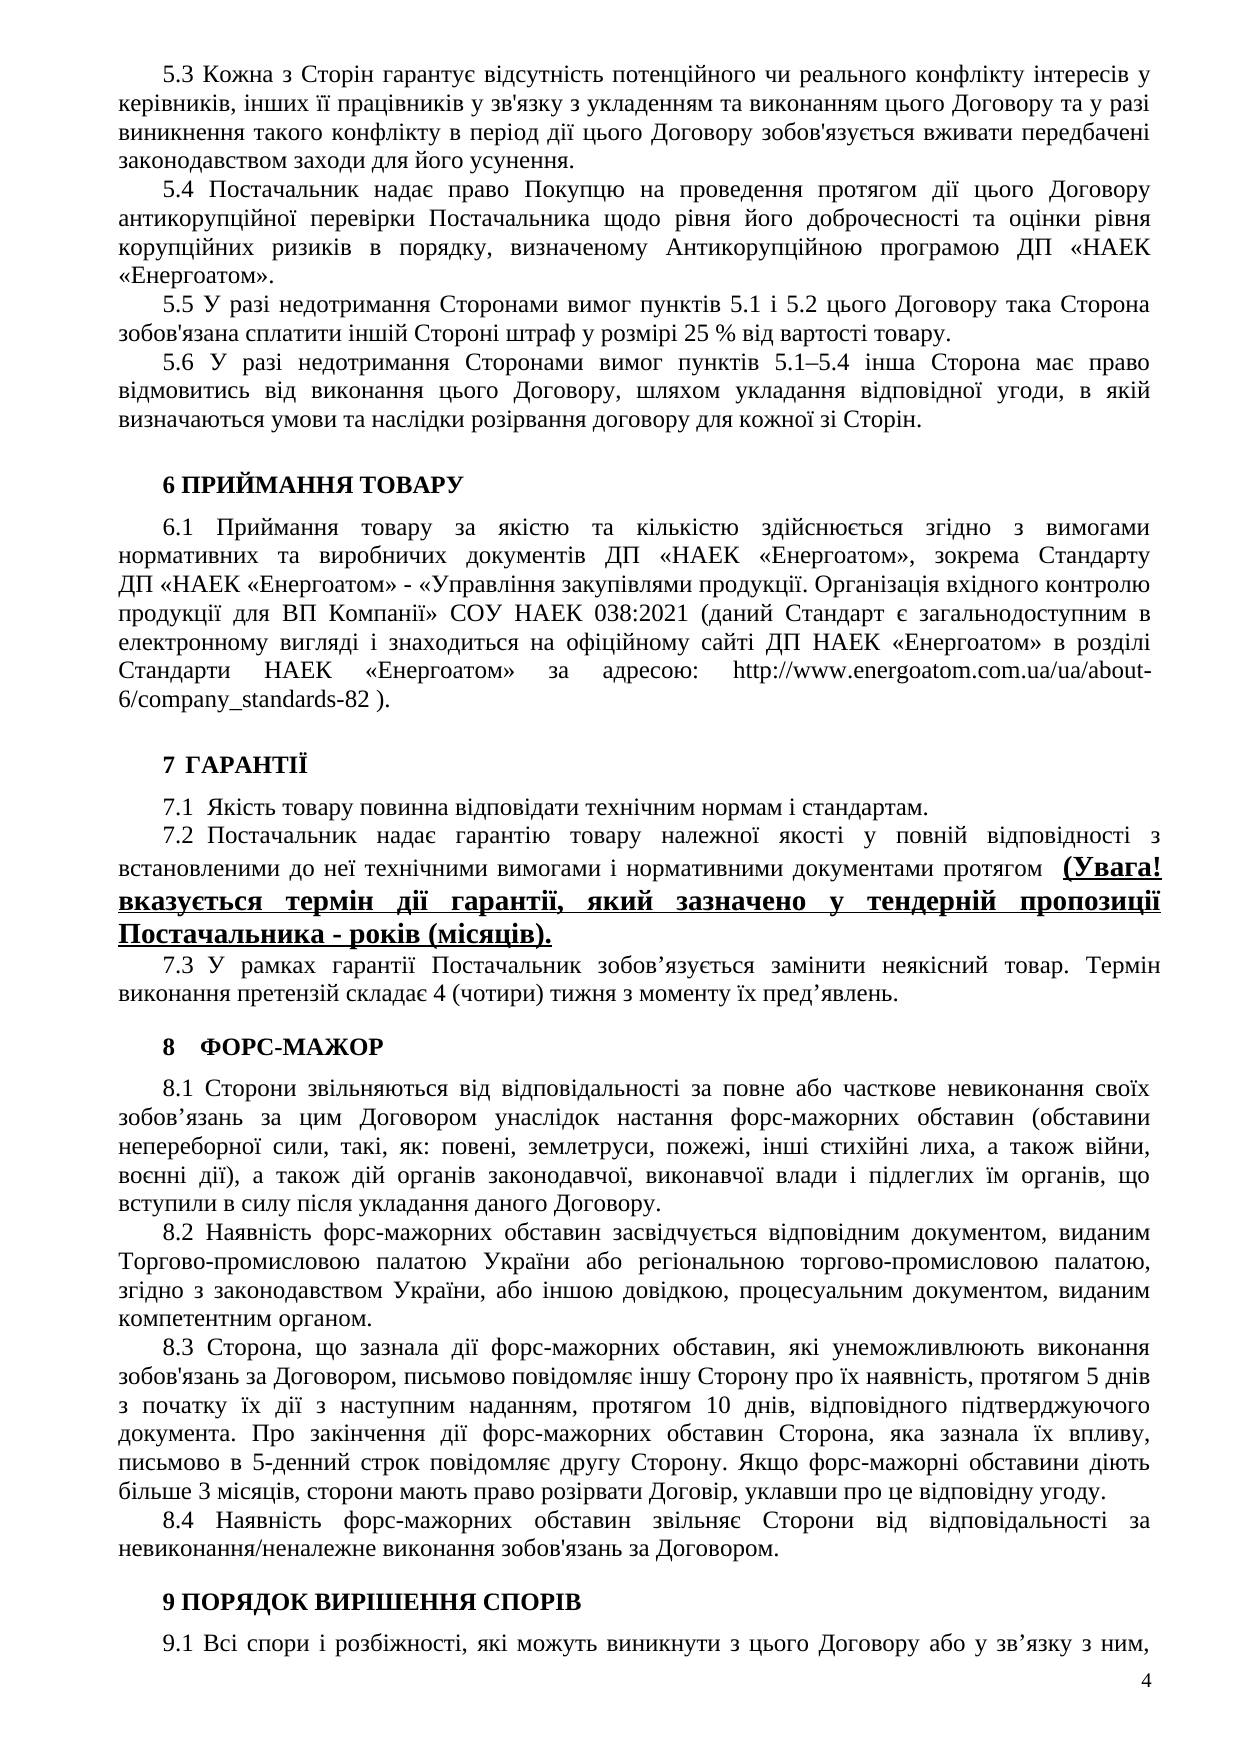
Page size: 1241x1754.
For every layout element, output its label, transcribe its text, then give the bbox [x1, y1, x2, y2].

list Якість товару повинна відповідати технічним нормам і стандартам. [162, 792, 1162, 820]
text 5.6 У разі недотримання Сторонами вимог пунктів 5.1–5.4 інша Сторона має право відмовитись від виконання цього Договору, шляхом укладання відповідної угоди, в якій визначаються умови та наслідки розірвання договору для кожної зі Сторін. [118, 347, 1152, 433]
list ГАРАНТІЇ [162, 750, 1152, 779]
text 8.4 Наявність форс-мажорних обставин звільняє Сторони від відповідальності за невиконання/неналежне виконання зобов'язань за Договором. [118, 1505, 1152, 1562]
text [118, 1628, 1152, 1657]
text 6 ПРИЙМАННЯ ТОВАРУ [118, 470, 1152, 499]
text 8.3 Сторона, що зазнала дії форс-мажорних обставин, які унеможливлюють виконання зобов'язань за Договором, письмово повідомляє іншу Сторону про їх наявність, протягом 5 днів з початку їх дії з наступним наданням, протягом 10 днів, відповідного підтверджуючого документа. Про закінчення дії форс-мажорних обставин Сторона, яка зазнала їх впливу, письмово в 5-денний строк повідомляє другу Сторону. Якщо форс-мажорні обставини діють більше 3 місяців, сторони мають право розірвати Договір, уклавши про це відповідну угоду. [118, 1332, 1152, 1505]
text 8.1 Сторони звільняються від відповідальності за повне або часткове невиконання своїх зобов’язань за цим Договором унаслідок настання форс-мажорних обставин (обставини непереборної сили, такі, як: повені, землетруси, пожежі, інші стихійні лиха, а також війни, воєнні дії), а також дій органів законодавчої, виконавчої влади і підлеглих їм органів, що вступили в силу після укладання даного Договору. [118, 1073, 1152, 1217]
text 8.2 Наявність форс-мажорних обставин засвідчується відповідним документом, виданим Торгово-промисловою палатою України або регіональною торгово-промисловою палатою, згідно з законодавством України, або іншою довідкою, процесуальним документом, виданим компетентним органом. [118, 1217, 1152, 1332]
list ФОРС-МАЖОР [162, 1032, 1152, 1061]
list У рамках гарантії Постачальник зобов’язується замінити неякісний товар. Термін виконання претензій складає 4 (чотири) тижня з моменту їх пред’явлень. [118, 950, 1162, 1007]
text 5.5 У разі недотримання Сторонами вимог пунктів 5.1 і 5.2 цього Договору така Сторона зобов'язана сплатити іншій Стороні штраф у розмірі 25 % від вартості товару. [118, 289, 1152, 347]
list Постачальник надає гарантію товару належної якості у повній відповідності з встановленими до неї технічними вимогами і нормативними документами протягом (Увага! вказується термін дії гарантії, який зазначено у тендерній пропозиції Постачальника - років (місяців). [118, 820, 1162, 950]
text 6.1 Приймання товару за якістю та кількістю здійснюється згідно з вимогами нормативних та виробничих документів ДП «НАЕК «Енергоатом», зокрема Стандарту ДП «НАЕК «Енергоатом» - «Управління закупівлями продукції. Організація вхідного контролю продукції для ВП Компанії» СОУ НАЕК 038:2021 (даний Стандарт є загальнодоступним в електронному вигляді і знаходиться на офіційному сайті ДП НАЕК «Енергоатом» в розділі Стандарти НАЕК «Енергоатом» за адресою: http://www.energoatom.com.ua/ua/about-6/company_standards-82 ). [118, 512, 1152, 713]
text 9 ПОРЯДОК ВИРІШЕННЯ СПОРІВ [118, 1587, 1152, 1616]
text 5.4 Постачальник надає право Покупцю на проведення протягом дії цього Договору антикорупційної перевірки Постачальника щодо рівня його доброчесності та оцінки рівня корупційних ризиків в порядку, визначеному Антикорупційною програмою ДП «НАЕК «Енергоатом». [118, 174, 1152, 289]
text 5.3 Кожна з Сторін гарантує відсутність потенційного чи реального конфлікту інтересів у керівників, інших її працівників у зв'язку з укладенням та виконанням цього Договору та у разі виникнення такого конфлікту в період дії цього Договору зобов'язується вживати передбачені законодавством заходи для його усунення. [118, 59, 1152, 174]
